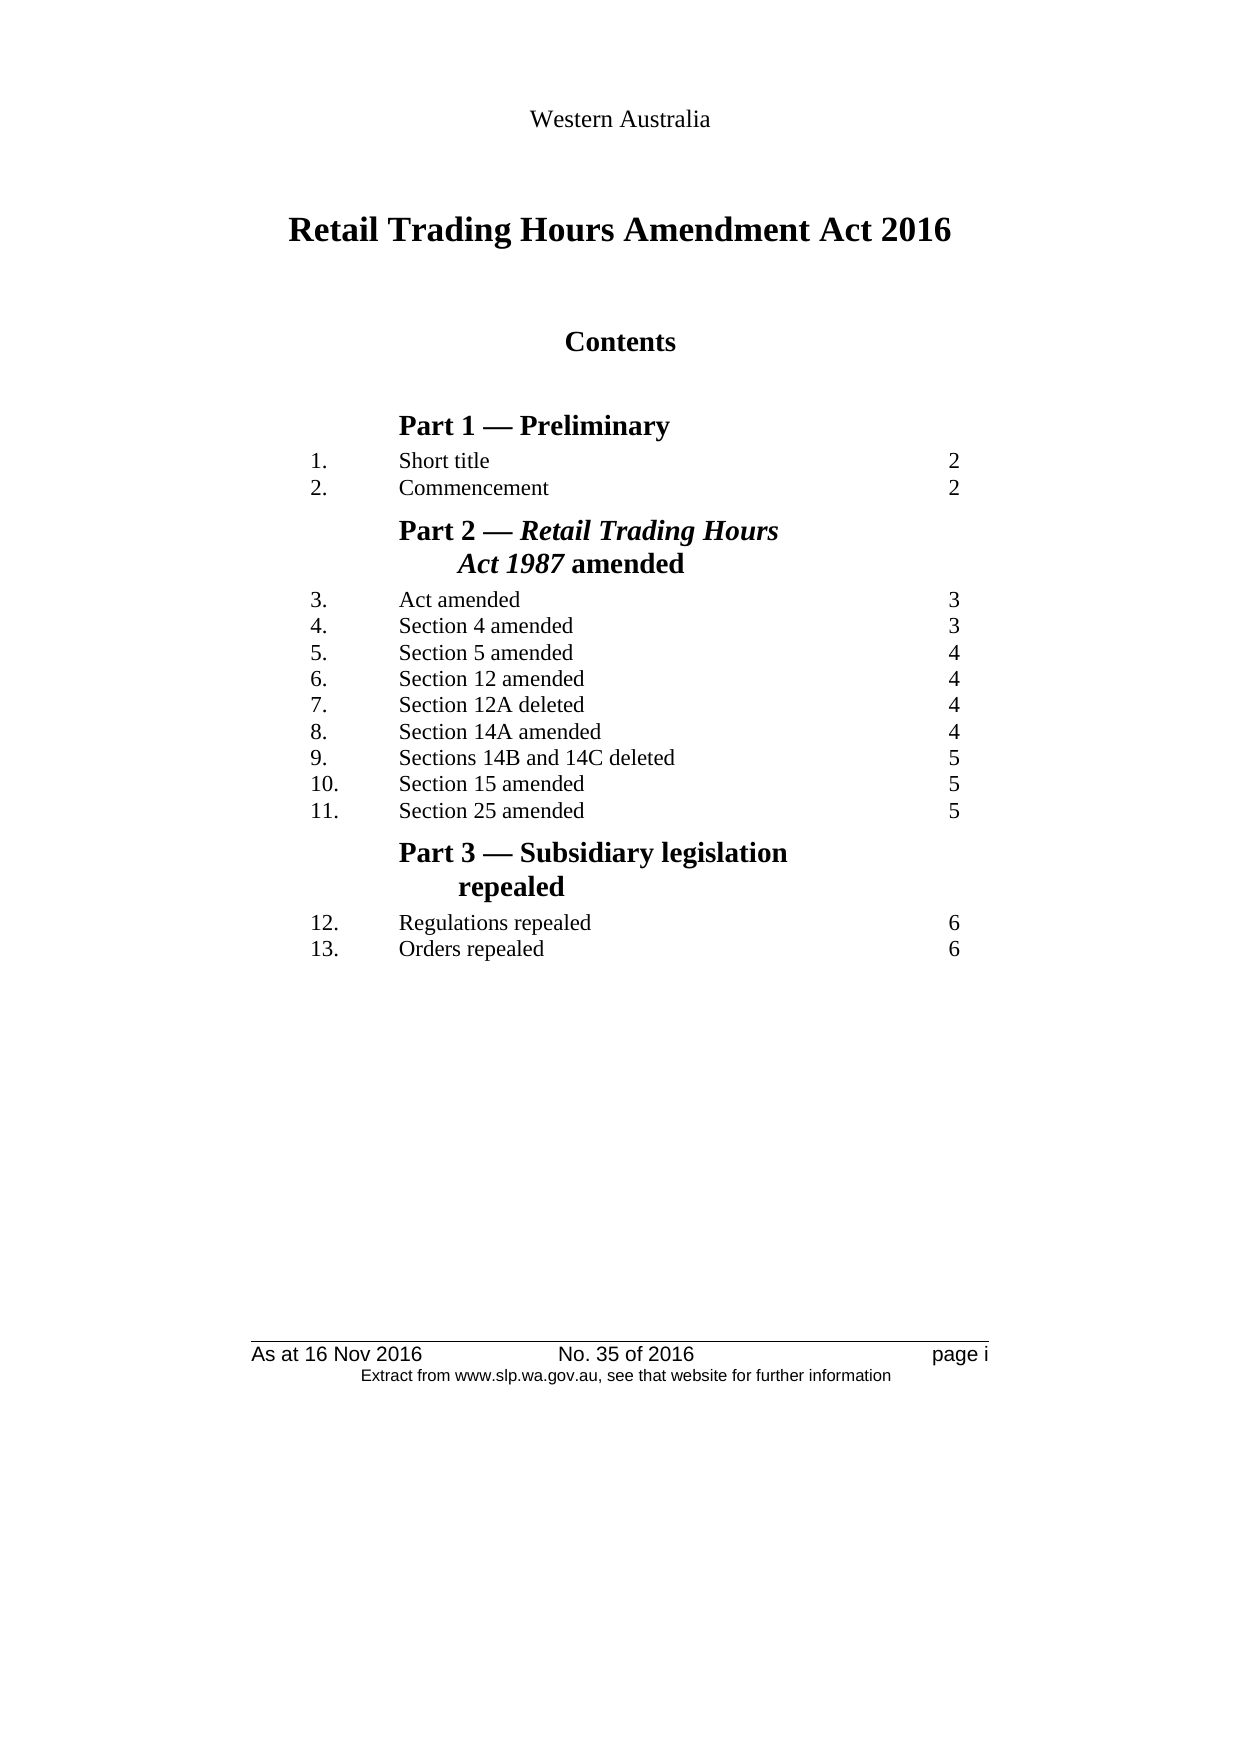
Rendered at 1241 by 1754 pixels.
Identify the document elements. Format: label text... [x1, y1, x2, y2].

text 3. Act amended 3 [310, 586, 871, 612]
text 7. Section 12A deleted 4 [310, 691, 871, 718]
text 9. Sections 14B and 14C deleted 5 [310, 744, 871, 770]
text 10. Section 15 amended 5 [310, 770, 871, 797]
text Part 3 — Subsidiary legislation repealed [399, 836, 871, 903]
text 4. Section 4 amended 3 [310, 612, 871, 639]
text Part 2 — Retail Trading Hours Act 1987 amended [399, 513, 871, 580]
text Contents [491, 324, 749, 358]
text Retail Trading Hours Amendment Act 2016 [251, 208, 989, 249]
text 11. Section 25 amended 5 [310, 797, 871, 823]
text 6. Section 12 amended 4 [310, 665, 871, 691]
text Western Australia [251, 104, 989, 133]
text 2. Commencement 2 [310, 474, 871, 500]
text 12. Regulations repealed 6 [310, 909, 871, 935]
text 5. Section 5 amended 4 [310, 639, 871, 665]
text Part 1 — Preliminary [399, 408, 871, 441]
text 1. Short title 2 [310, 447, 871, 474]
text 13. Orders repealed 6 [310, 935, 871, 962]
text 8. Section 14A amended 4 [310, 718, 871, 744]
